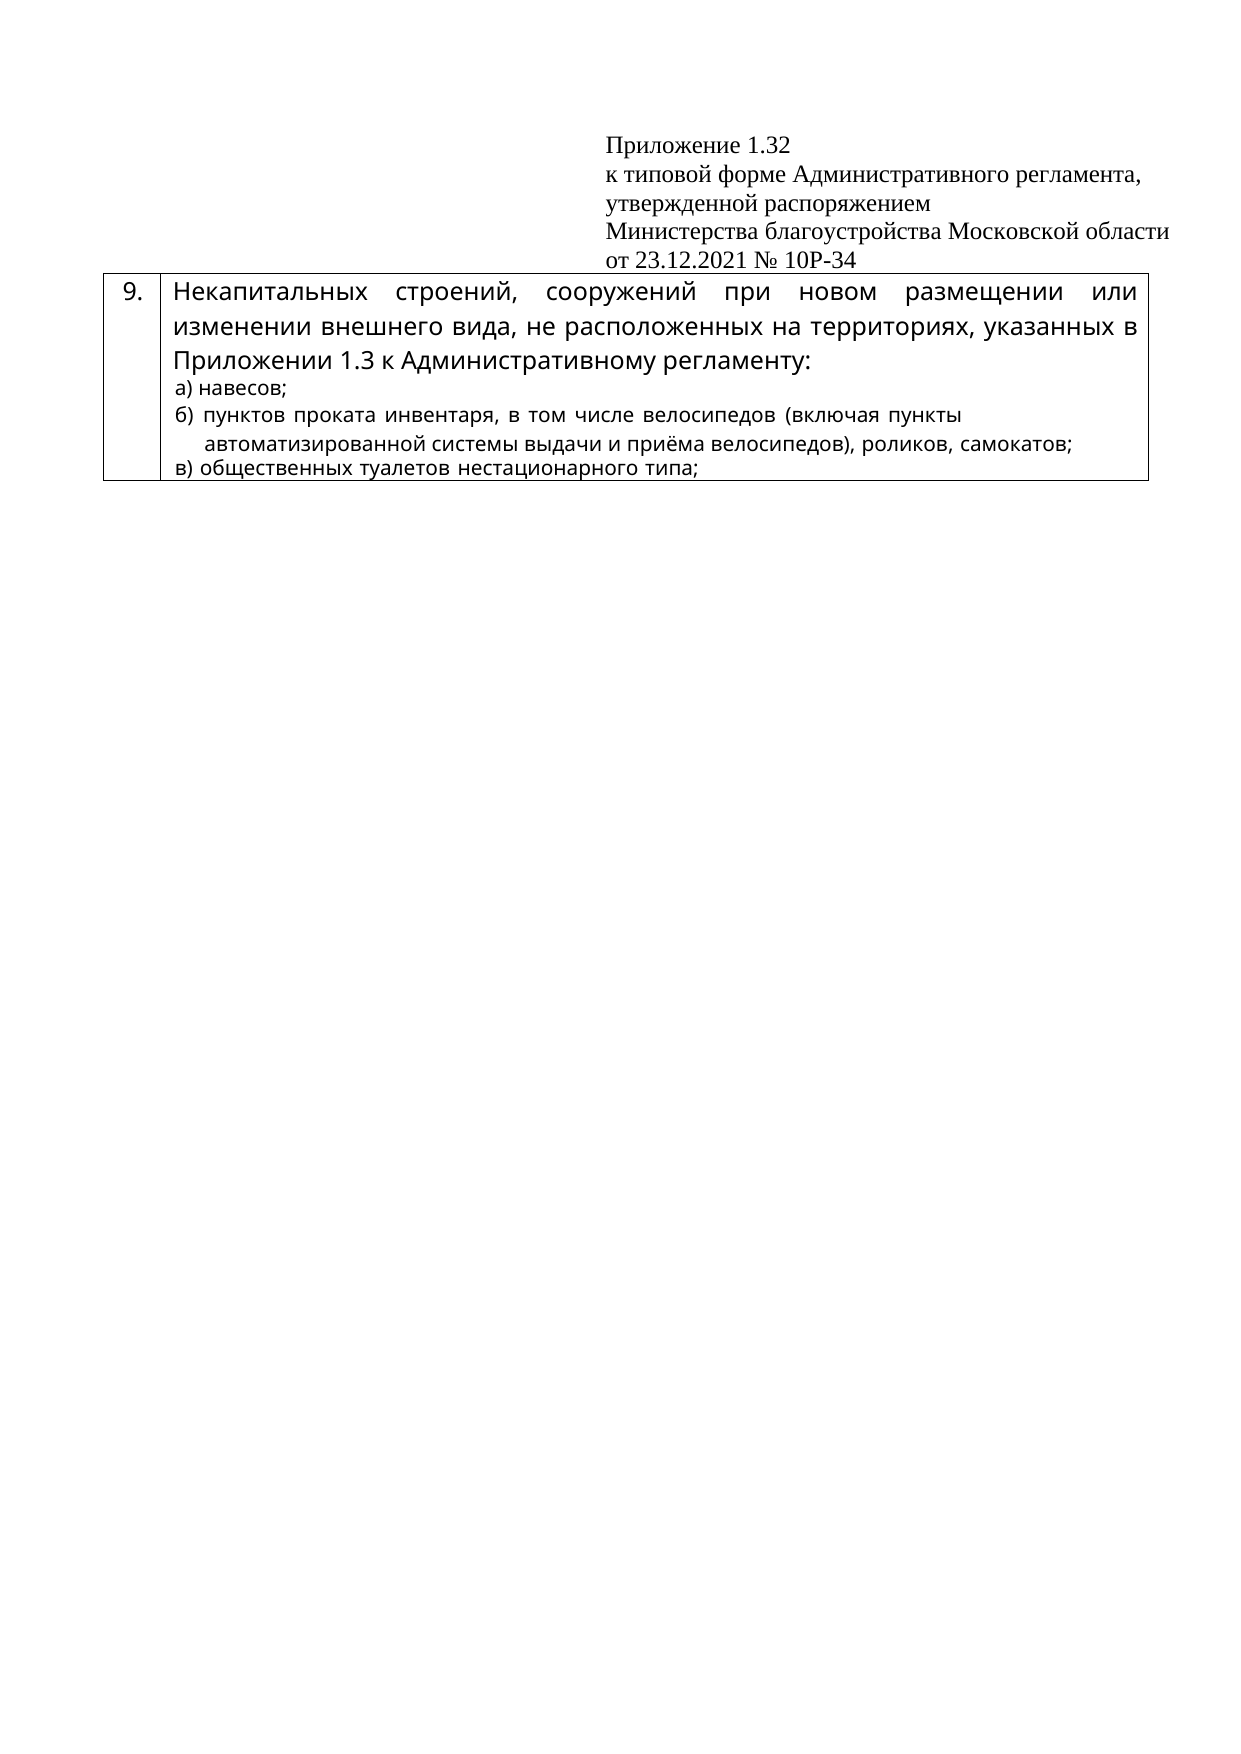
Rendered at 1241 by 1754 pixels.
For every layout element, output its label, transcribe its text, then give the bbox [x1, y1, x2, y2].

table_cell 9. [104, 274, 160, 479]
table_cell Некапитальных строений, сооружений при новом размещении или изменении внешнего вида, не расположенных на территориях, указанных в Приложении 1.3 к Административному регламенту: а) навесов; б) пунктов проката инвентаря, в том числе велосипедов (включая пункты автоматизированной системы выдачи и приёма велосипедов), роликов, самокатов; в) общественных туалетов нестационарного типа; [161, 274, 1148, 479]
